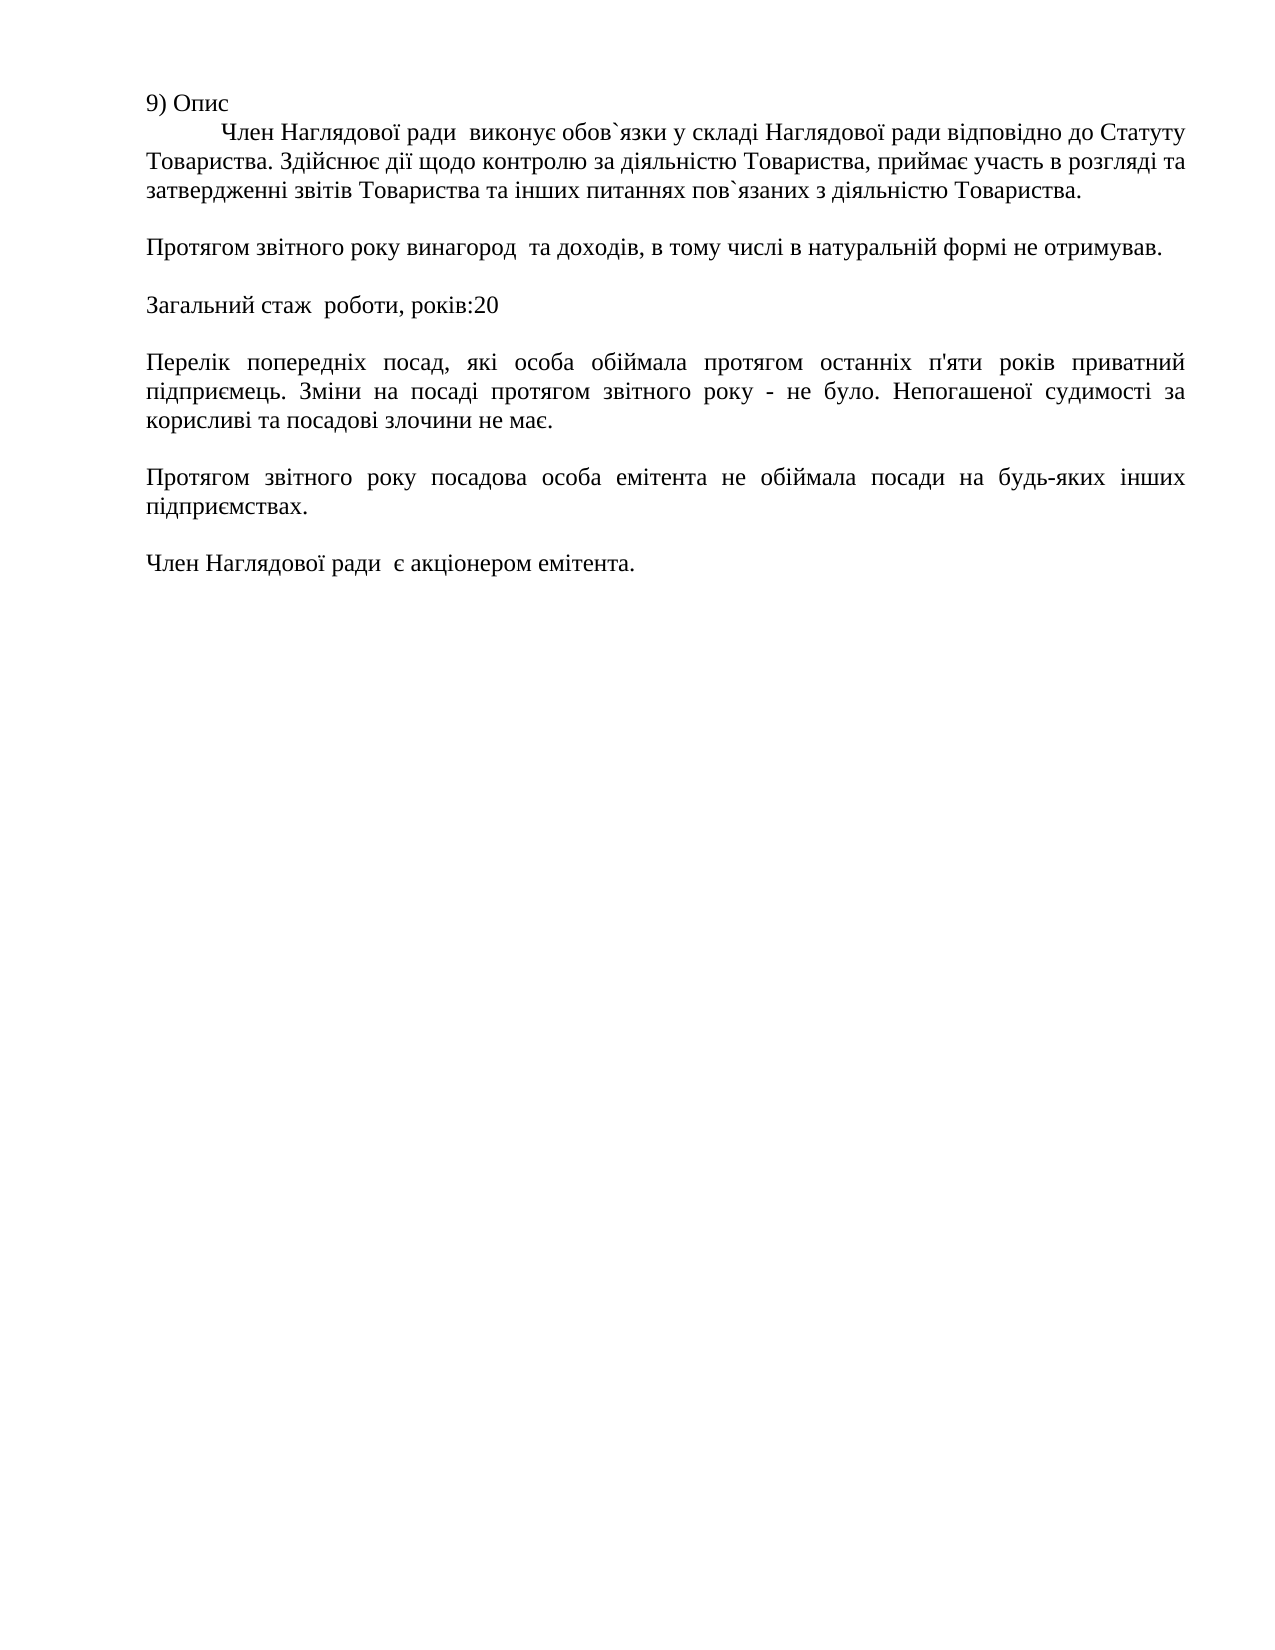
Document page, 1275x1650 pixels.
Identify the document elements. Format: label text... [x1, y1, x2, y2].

text Протягом звiтного року винагород та доходiв, в тому числi в натуральнiй формi не отримував. [146, 232, 1186, 261]
text Перелiк попереднiх посад, якi особа обiймала протягом останнiх п'яти рокiв приватний пiдприємець. Змiни на посадi протягом звiтного року - не було. Непогашеної судимостi за корисливi та посадовi злочини не має. [146, 347, 1186, 433]
text Протягом звiтного року посадова особа емiтента не обiймала посади на будь-яких iнших пiдприємствах. [146, 462, 1186, 520]
text 9) Опис [146, 88, 1186, 117]
text Член Наглядової ради виконує обов`язки у складi Наглядової ради вiдповiдно до Статуту Товариства. Здiйснює дiї щодо контролю за дiяльнiстю Товариства, приймає участь в розглядi та затвердженнi звiтiв Товариства та iнших питаннях пов`язаних з дiяльнiстю Товариства. [146, 117, 1186, 203]
text Загальний стаж роботи, рокiв:20 [146, 290, 1186, 318]
text Член Наглядової ради є акцiонером емiтента. [146, 548, 1186, 577]
